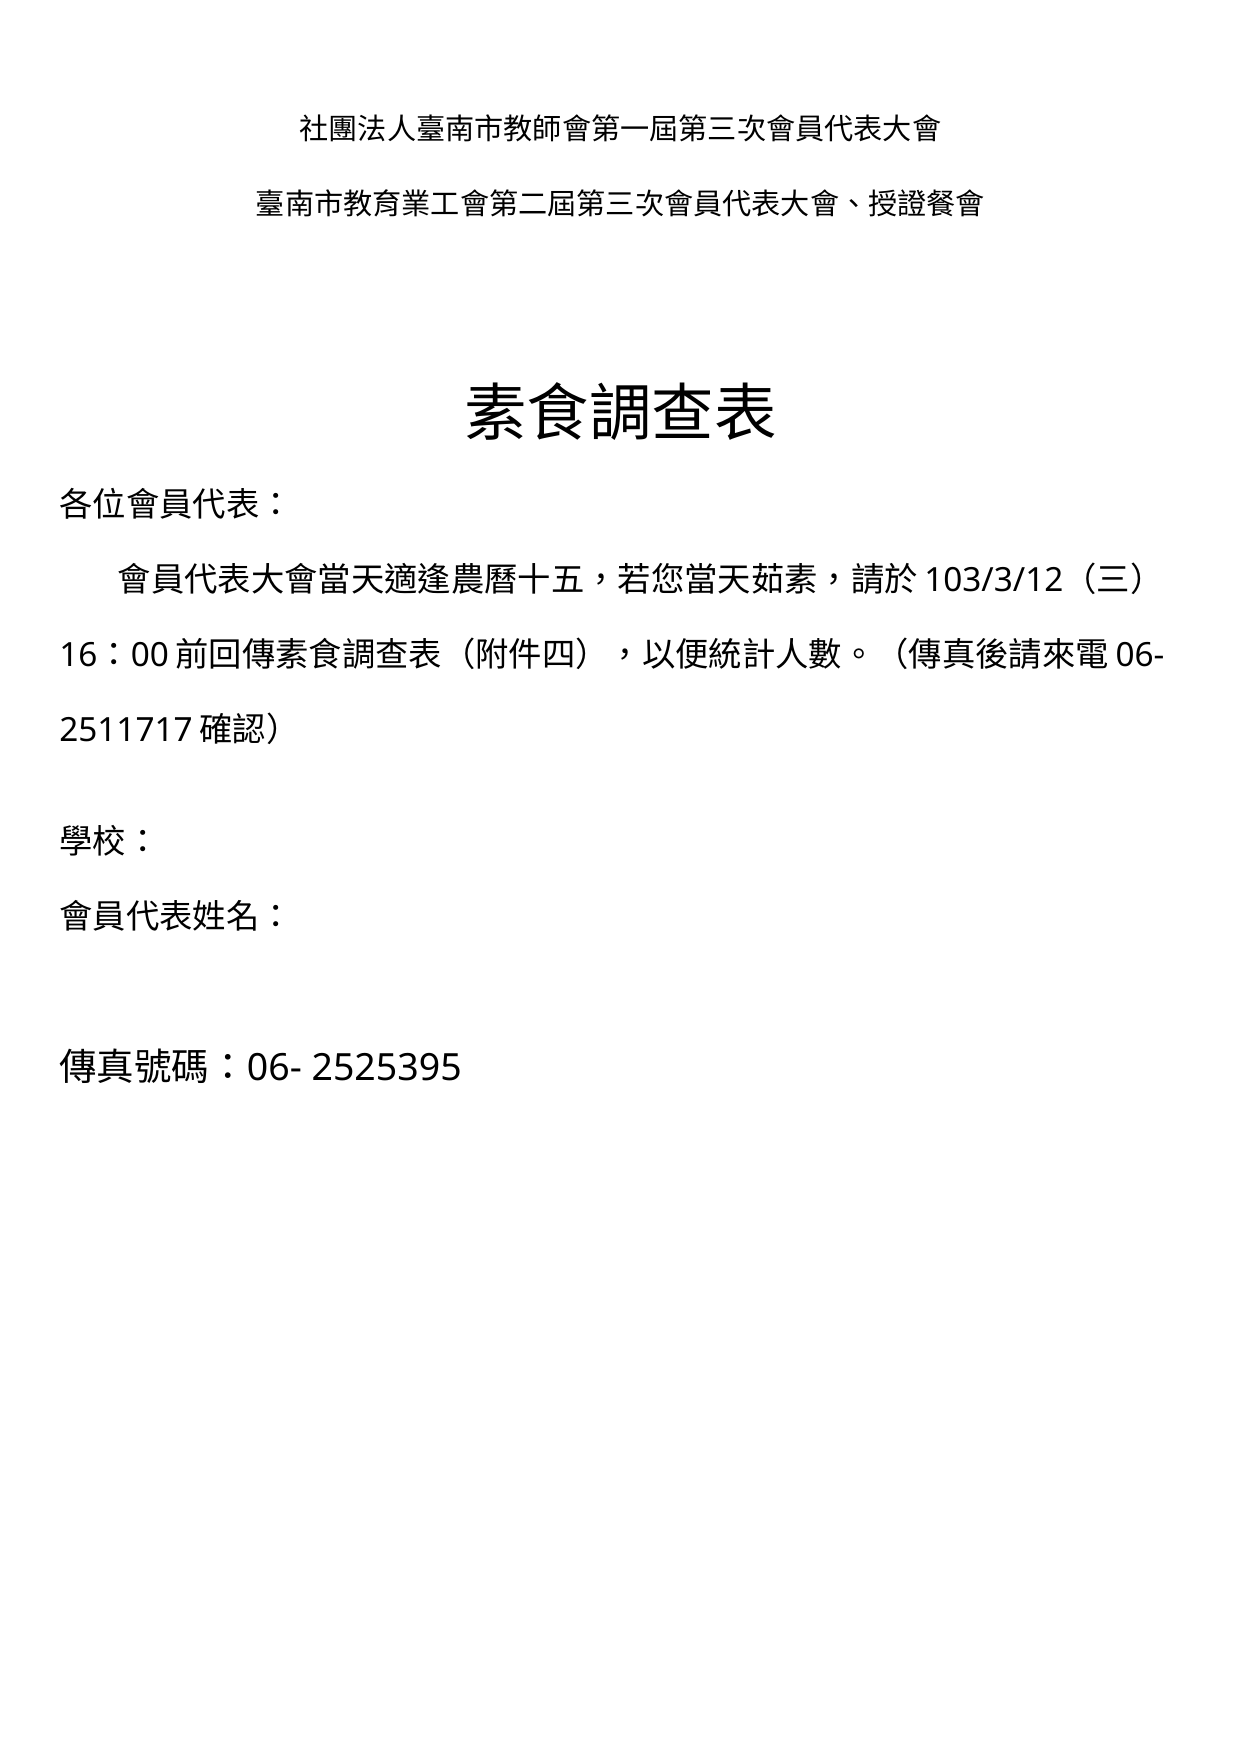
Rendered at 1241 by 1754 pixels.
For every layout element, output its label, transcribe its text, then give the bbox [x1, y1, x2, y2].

text 傳真號碼：06- 2525395 [59, 1027, 1181, 1102]
text 學校： [59, 802, 1181, 877]
text 會員代表大會當天適逢農曆十五，若您當天茹素，請於103/3/12（三） [84, 539, 1181, 614]
text 臺南市教育業工會第二屆第三次會員代表大會、授證餐會 [59, 164, 1181, 239]
text 素食調查表 [59, 352, 1181, 464]
text 16：00前回傳素食調查表（附件四），以便統計人數。（傳真後請來電06-2511717確認） [59, 614, 1181, 764]
text 會員代表姓名： [59, 877, 1181, 952]
text 各位會員代表： [59, 464, 1181, 539]
text 社團法人臺南市教師會第一屆第三次會員代表大會 [59, 89, 1181, 164]
